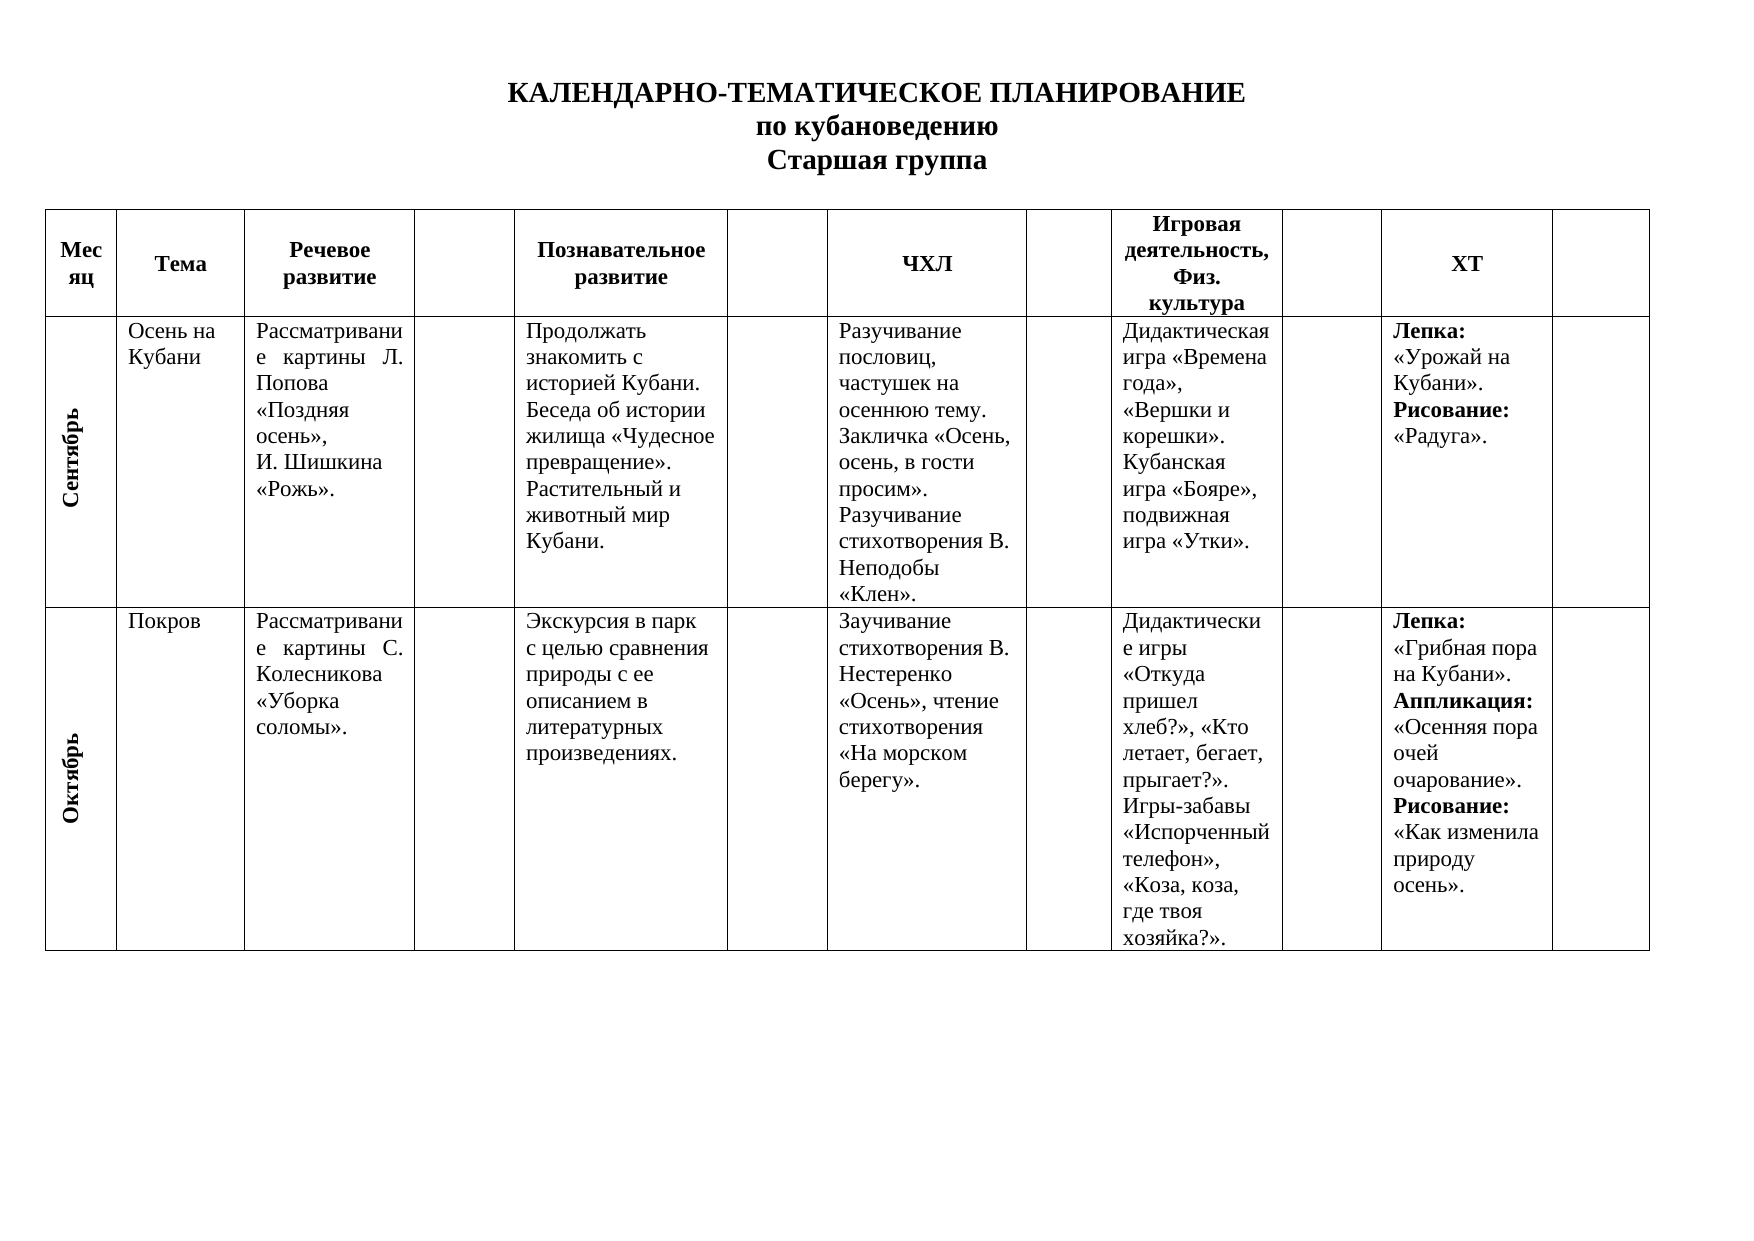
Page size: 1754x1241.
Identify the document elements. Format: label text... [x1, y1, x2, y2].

table_cell [415, 608, 514, 950]
table_cell [1553, 608, 1649, 950]
table_cell Заучивание стихотворения В. Нестеренко «Осень», чтение стихотворения «На морском берегу». [828, 608, 1026, 950]
table_cell Лепка: «Урожай на Кубани». Рисование: «Радуга». [1382, 317, 1552, 607]
table_cell [1283, 608, 1381, 950]
list КАЛЕНДАРНО-ТЕМАТИЧЕСКОЕ ПЛАНИРОВАНИЕ [75, 75, 1679, 108]
table_cell Экскурсия в парк с целью сравнения природы с ее описанием в литературных произведениях. [515, 608, 727, 950]
table_cell [728, 608, 827, 950]
table_cell Дидактические игры «Откуда пришел хлеб?», «Кто летает, бегает, прыгает?». Игры-забавы «Испорченный телефон», «Коза, коза, где твоя хозяйка?». [1112, 608, 1282, 950]
table_cell [1553, 317, 1649, 607]
table_header ХТ [1382, 210, 1552, 316]
table_cell Лепка: «Грибная пора на Кубани». Аппликация: «Осенняя пора очей очарование». Рисование: «Как изменила природу осень». [1382, 608, 1552, 950]
text Старшая группа [75, 142, 1679, 176]
table_header Познавательное развитие [515, 210, 727, 316]
list по кубановедению [75, 108, 1679, 142]
table_cell Рассматривание картины С. Колесникова «Уборка соломы». [245, 608, 414, 950]
table_header Игровая деятельность, Физ. культура [1112, 210, 1282, 316]
table_header Тема [117, 210, 244, 316]
table_cell Осень на Кубани [117, 317, 244, 607]
table_cell Разучивание пословиц, частушек на осеннюю тему. Закличка «Осень, осень, в гости просим». Разучивание стихотворения В. Неподобы «Клен». [828, 317, 1026, 607]
table_header [1027, 210, 1111, 316]
table_cell [1283, 317, 1381, 607]
table_cell Сентябрь [46, 317, 116, 607]
table_cell Продолжать знакомить с историей Кубани. Беседа об истории жилища «Чудесное превращение». Растительный и животный мир Кубани. [515, 317, 727, 607]
table_cell [1027, 317, 1111, 607]
table_header [728, 210, 827, 316]
table_header [1553, 210, 1649, 316]
table_cell [728, 317, 827, 607]
table_cell Рассматривание картины Л. Попова «Поздняя осень», И. Шишкина «Рожь». [245, 317, 414, 607]
table_header [415, 210, 514, 316]
table_header Месяц [46, 210, 116, 316]
table_cell [1027, 608, 1111, 950]
table_cell [415, 317, 514, 607]
table_header ЧХЛ [828, 210, 1026, 316]
table_header Речевое развитие [245, 210, 414, 316]
table_cell Октябрь [46, 608, 116, 950]
table_cell Покров [117, 608, 244, 950]
table_cell Дидактическая игра «Времена года», «Вершки и корешки». Кубанская игра «Бояре», подвижная игра «Утки». [1112, 317, 1282, 607]
table_header [1283, 210, 1381, 316]
